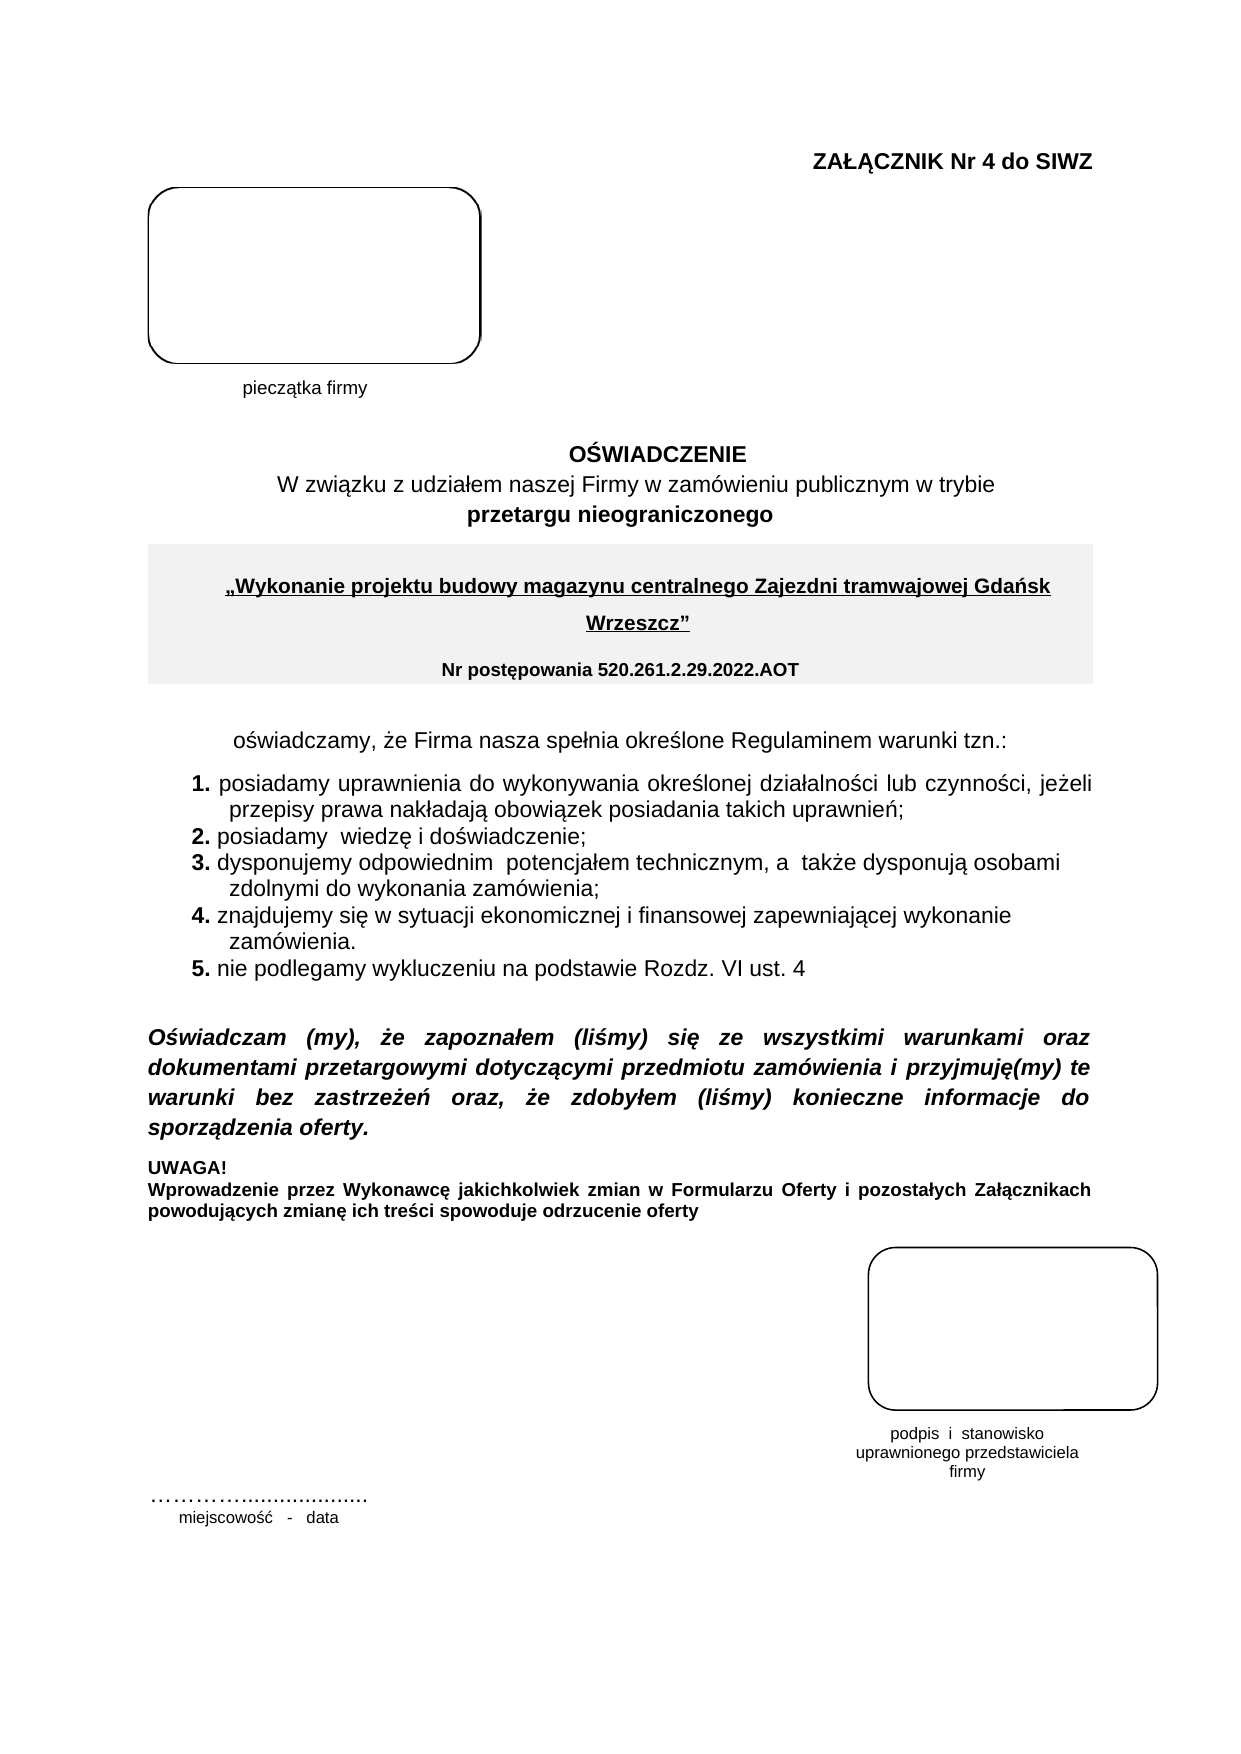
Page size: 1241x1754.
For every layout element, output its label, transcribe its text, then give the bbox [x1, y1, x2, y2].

picture [147, 187, 482, 364]
text W związku z udziałem naszej Firmy w zamówieniu publicznym w trybie [148, 471, 1093, 498]
text Wprowadzenie przez Wykonawcę jakichkolwiek zmian w Formularzu Oferty i pozostałych Załącznikach powodujących zmianę ich treści spowoduje odrzucenie oferty [148, 1178, 1093, 1222]
list posiadamy wiedzę i doświadczenie; [191, 823, 1093, 849]
text uprawnionego przedstawiciela firmy [842, 1443, 1093, 1481]
list ZAŁĄCZNIK Nr 4 do SIWZ [148, 148, 1093, 174]
text przetargu nieograniczonego [148, 501, 1093, 528]
list pieczątka firmy [185, 377, 1093, 398]
text Oświadczam (my), że zapoznałem (liśmy) się ze wszystkimi warunkami oraz dokumentami przetargowymi dotyczącymi przedmiotu zamówienia i przyjmuję(my) te warunki bez zastrzeżeń oraz, że zdobyłem (liśmy) konieczne informacje do sporządzenia oferty. [148, 1023, 1093, 1141]
list dysponujemy odpowiednim potencjałem technicznym, a także dysponują osobami zdolnymi do wykonania zamówienia; [191, 849, 1093, 902]
text oświadczamy, że Firma nasza spełnia określone Regulaminem warunki tzn.: [148, 727, 1093, 754]
text podpis i stanowisko [842, 1423, 1093, 1443]
text UWAGA! [148, 1157, 370, 1178]
list nie podlegamy wykluczeniu na podstawie Rozdz. VI ust. 42pozycja do 9e prawo do i 5 SIWZ. [191, 954, 1093, 981]
text OŚWIADCZENIE [223, 441, 1093, 467]
text ………….................... [148, 1481, 370, 1507]
table_header „Wykonanie projektu budowy magazynu centralnego Zajezdni tramwajowej Gdańsk Wrzeszcz” Nr postępowania 520.261.2.29.2022.AOT [148, 544, 1093, 684]
list posiadamy uprawnienia do wykonywania określonej działalności lub czynności, jeżeli przepisy prawa nakładają obowiązek posiadania takich uprawnień; [191, 770, 1093, 823]
list znajdujemy się w sytuacji ekonomicznej i finansowej zapewniającej wykonanie zamówienia. [191, 902, 1093, 954]
text miejscowość - data [148, 1507, 370, 1527]
